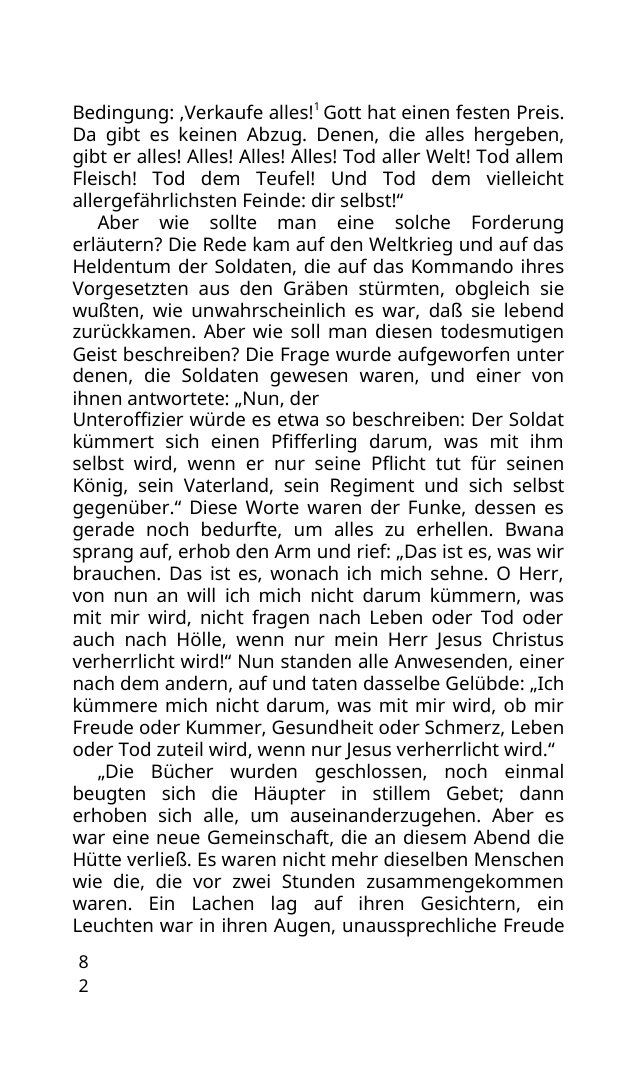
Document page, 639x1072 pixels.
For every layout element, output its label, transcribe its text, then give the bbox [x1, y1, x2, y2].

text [72, 102, 564, 212]
text Aber wie sollte man eine solche Forderung erläutern? Die Rede kam auf den Weltkrieg und auf das Heldentum der Soldaten, die auf das Kommando ihres Vorgesetzten aus den Gräben stürmten, obgleich sie wußten, wie unwahrscheinlich es war, daß sie lebend zurückkamen. Aber wie soll man diesen todesmutigen Geist beschreiben? Die Frage wurde aufgeworfen unter denen, die Soldaten gewesen waren, und einer von ihnen antwortete: „Nun, der [72, 212, 564, 409]
text Unteroffizier würde es etwa so beschreiben: Der Soldat kümmert sich einen Pfifferling darum, was mit ihm selbst wird, wenn er nur seine Pflicht tut für seinen König, sein Vaterland, sein Regiment und sich selbst gegenüber.“ Diese Worte waren der Funke, dessen es gerade noch bedurfte, um alles zu erhellen. Bwana sprang auf, erhob den Arm und rief: „Das ist es, was wir brauchen. Das ist es, wonach ich mich sehne. O Herr, von nun an will ich mich nicht darum kümmern, was mit mir wird, nicht fragen nach Leben oder Tod oder auch nach Hölle, wenn nur mein Herr Jesus Christus verherrlicht wird!“ Nun standen alle Anwesenden, einer nach dem andern, auf und taten dasselbe Gelübde: „Ich kümmere mich nicht darum, was mit mir wird, ob mir Freude oder Kummer, Gesundheit oder Schmerz, Leben oder Tod zuteil wird, wenn nur Jesus verherrlicht wird.“ [72, 409, 564, 761]
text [72, 761, 564, 937]
